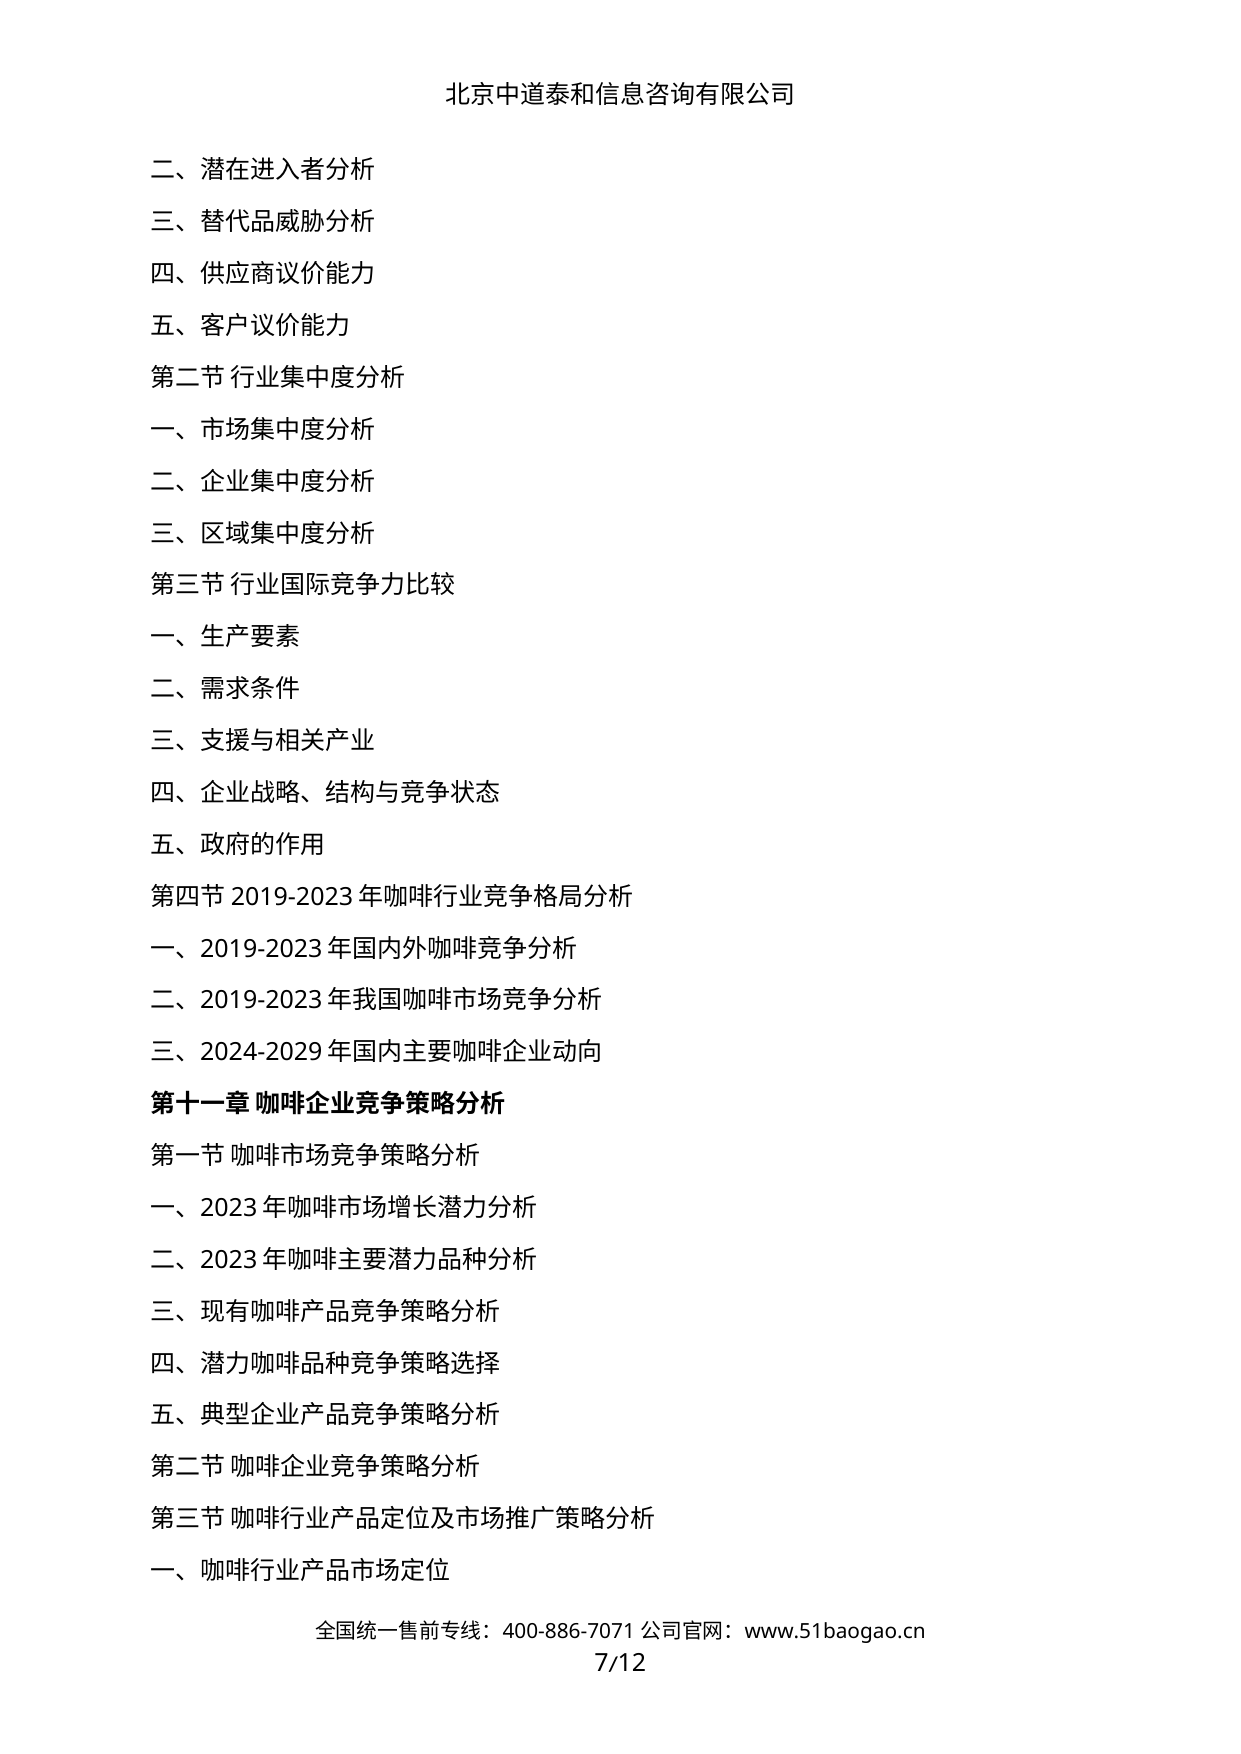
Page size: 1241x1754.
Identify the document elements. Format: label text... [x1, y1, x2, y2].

text 第三节 行业国际竞争力比较 [150, 565, 1090, 601]
text 三、支援与相关产业 [150, 721, 1090, 757]
text 一、咖啡行业产品市场定位 [150, 1551, 1090, 1587]
text 第二节 咖啡企业竞争策略分析 [150, 1447, 1090, 1483]
text 第四节 2019-2023年咖啡行业竞争格局分析 [150, 876, 1090, 912]
text 四、潜力咖啡品种竞争策略选择 [150, 1343, 1090, 1379]
text 二、潜在进入者分析 [150, 150, 1090, 186]
text 一、生产要素 [150, 617, 1090, 653]
text 五、客户议价能力 [150, 306, 1090, 342]
text 三、现有咖啡产品竞争策略分析 [150, 1291, 1090, 1327]
text 二、需求条件 [150, 669, 1090, 705]
text 四、企业战略、结构与竞争状态 [150, 772, 1090, 809]
text 五、政府的作用 [150, 824, 1090, 861]
text 三、替代品威胁分析 [150, 202, 1090, 238]
text 第十一章 咖啡企业竞争策略分析 [150, 1084, 1090, 1120]
text 三、2024-2029年国内主要咖啡企业动向 [150, 1032, 1090, 1068]
text 三、区域集中度分析 [150, 513, 1090, 549]
text 第一节 咖啡市场竞争策略分析 [150, 1136, 1090, 1172]
text 五、典型企业产品竞争策略分析 [150, 1395, 1090, 1431]
text 一、市场集中度分析 [150, 409, 1090, 446]
text 第二节 行业集中度分析 [150, 357, 1090, 394]
text 一、2023年咖啡市场增长潜力分析 [150, 1187, 1090, 1224]
text 二、2019-2023年我国咖啡市场竞争分析 [150, 980, 1090, 1016]
text 四、供应商议价能力 [150, 254, 1090, 290]
text 二、2023年咖啡主要潜力品种分析 [150, 1239, 1090, 1276]
text 一、2019-2023年国内外咖啡竞争分析 [150, 928, 1090, 964]
text 第三节 咖啡行业产品定位及市场推广策略分析 [150, 1499, 1090, 1535]
text 二、企业集中度分析 [150, 461, 1090, 497]
